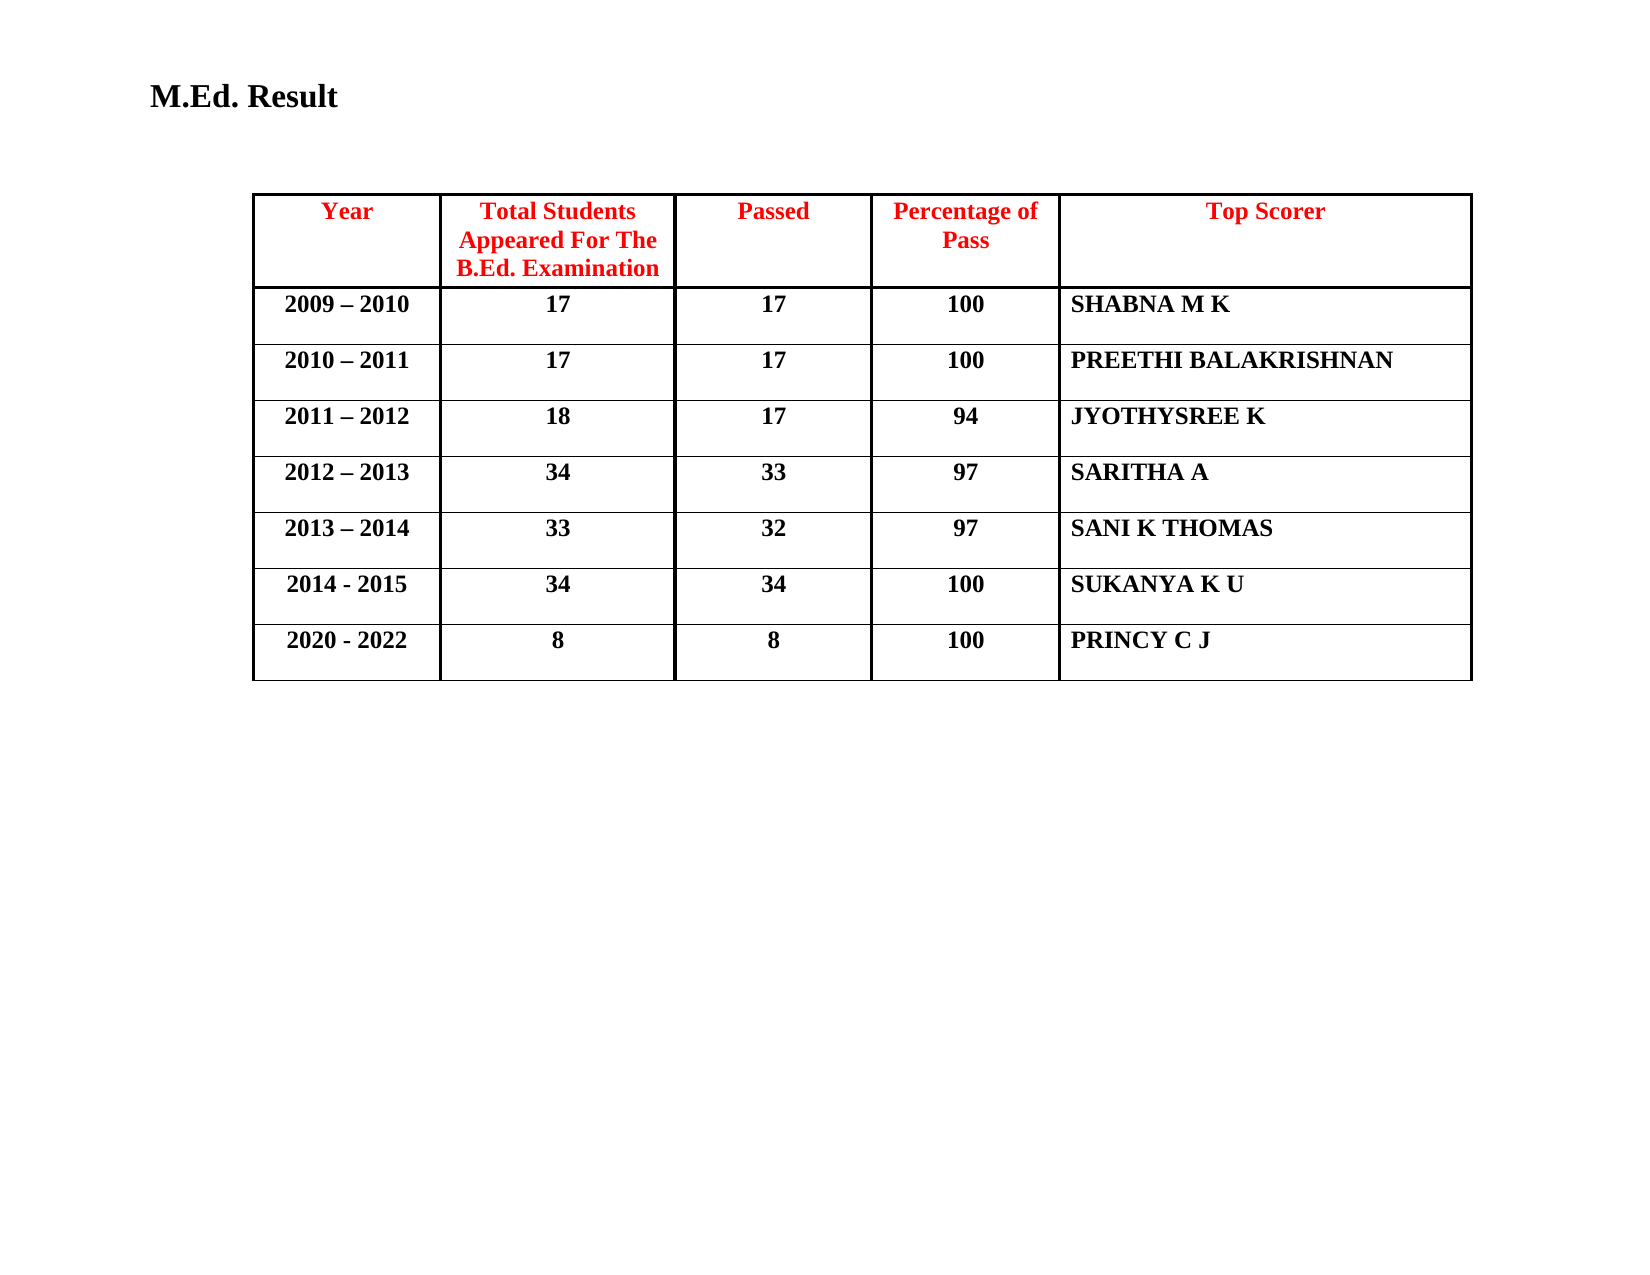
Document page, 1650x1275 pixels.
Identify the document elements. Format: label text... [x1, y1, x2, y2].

table_cell PREETHI BALAKRISHNAN [1061, 345, 1470, 400]
table_cell 94 [873, 401, 1058, 456]
table_header Passed [677, 196, 870, 286]
table_cell 2011 – 2012 [255, 401, 439, 456]
table_header Top Scorer [1061, 196, 1470, 286]
table_header Year [255, 196, 439, 286]
table_cell 100 [873, 345, 1058, 400]
table_cell 2014 - 2015 [255, 569, 439, 624]
table_cell 2009 – 2010 [255, 289, 439, 344]
table_cell 100 [873, 289, 1058, 344]
table_cell 8 [677, 625, 870, 680]
table_cell 17 [677, 289, 870, 344]
table_cell 100 [873, 625, 1058, 680]
table_cell SUKANYA K U [1061, 569, 1470, 624]
table_cell 33 [677, 457, 870, 512]
table_cell 2010 – 2011 [255, 345, 439, 400]
table_cell 17 [442, 289, 673, 344]
table_cell 2013 – 2014 [255, 513, 439, 568]
table_cell 18 [442, 401, 673, 456]
table_cell 97 [873, 513, 1058, 568]
table_cell 34 [442, 569, 673, 624]
table_cell 100 [873, 569, 1058, 624]
table_cell 2012 – 2013 [255, 457, 439, 512]
table_cell 33 [442, 513, 673, 568]
text M.Ed. Result [150, 77, 1500, 115]
table_cell 2020 - 2022 [255, 625, 439, 680]
table_cell 17 [442, 345, 673, 400]
table_cell SARITHA A [1061, 457, 1470, 512]
table_header Total Students Appeared For The B.Ed. Examination [442, 196, 673, 286]
table_cell 32 [677, 513, 870, 568]
table_cell 17 [677, 345, 870, 400]
table_cell SANI K THOMAS [1061, 513, 1470, 568]
table_cell PRINCY C J [1061, 625, 1470, 680]
table_cell 34 [442, 457, 673, 512]
table_cell JYOTHYSREE K [1061, 401, 1470, 456]
table_cell SHABNA M K [1061, 289, 1470, 344]
table_cell 34 [677, 569, 870, 624]
table_header Percentage of Pass [873, 196, 1058, 286]
table_cell 17 [677, 401, 870, 456]
table_cell 8 [442, 625, 673, 680]
table_cell 97 [873, 457, 1058, 512]
